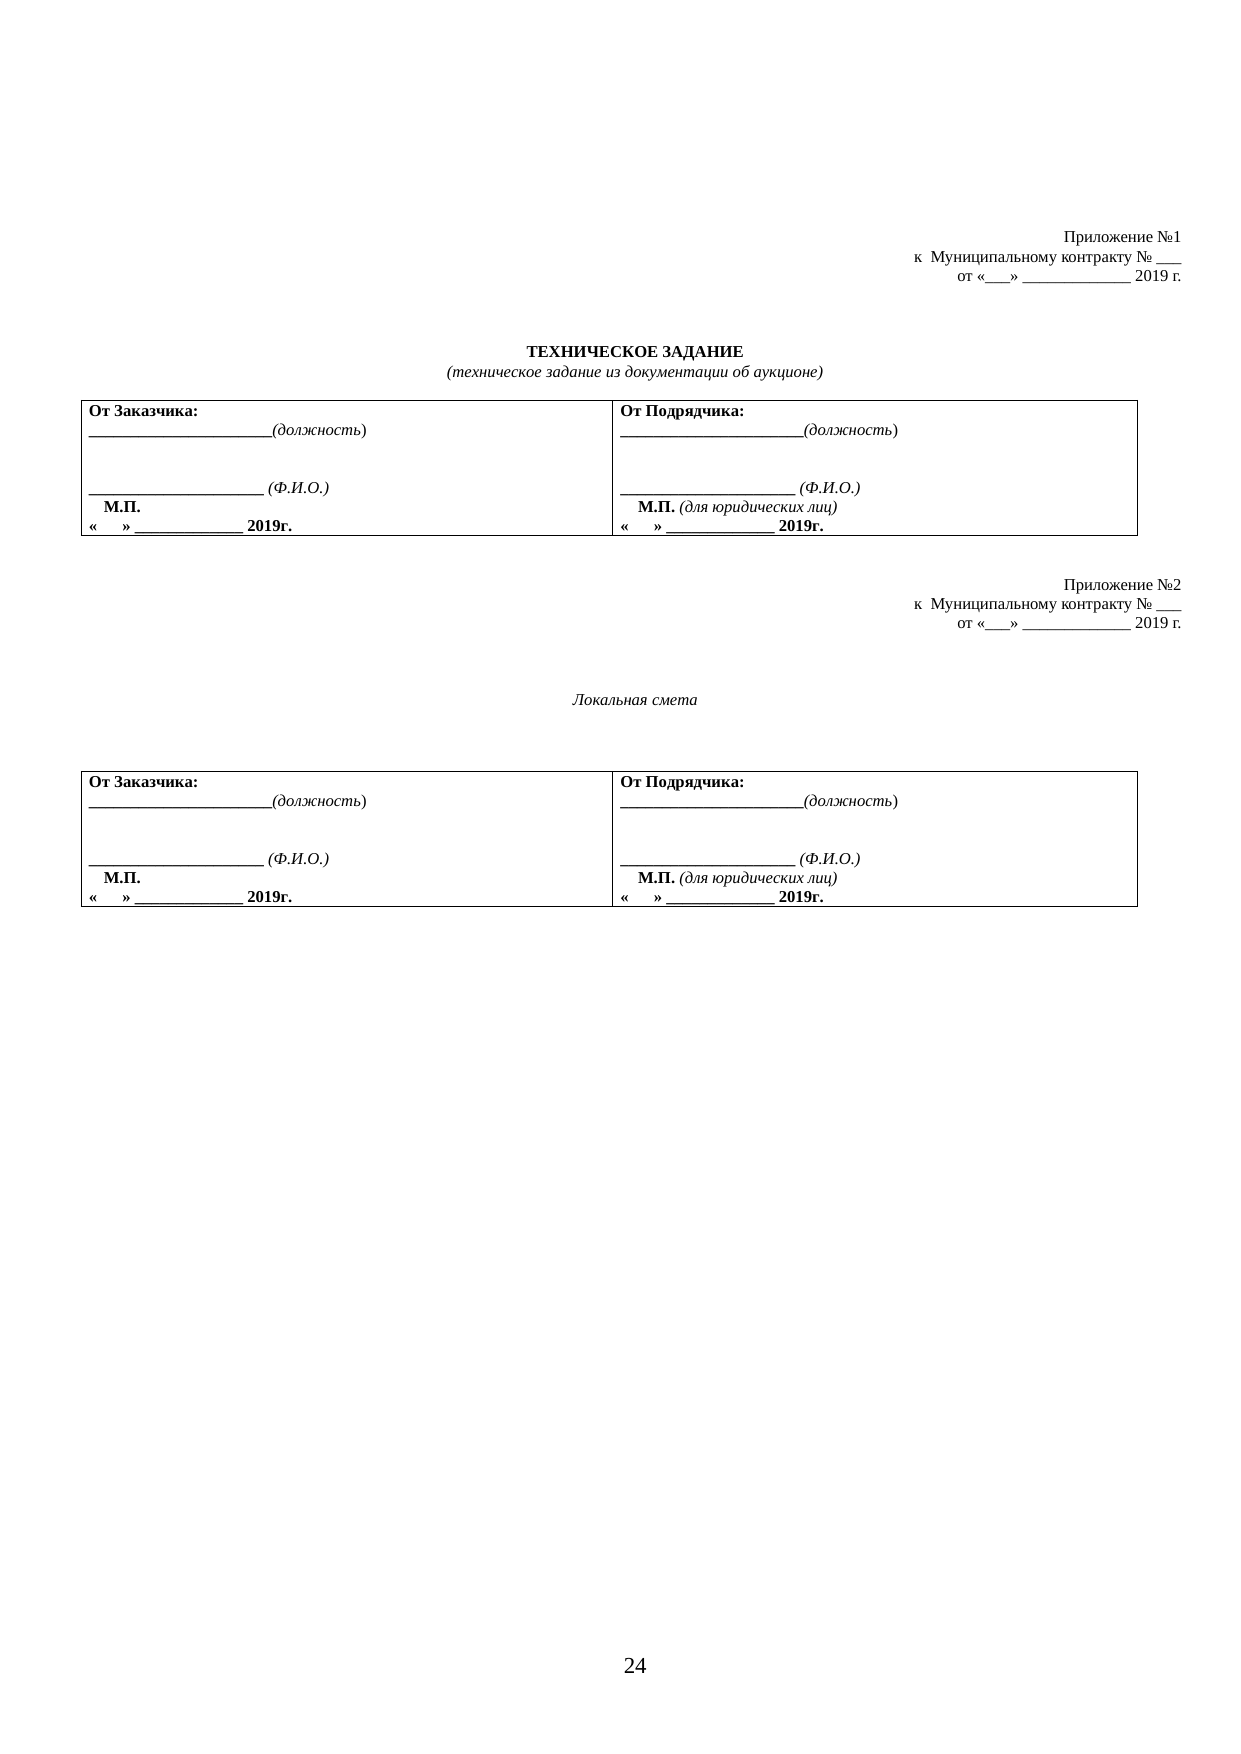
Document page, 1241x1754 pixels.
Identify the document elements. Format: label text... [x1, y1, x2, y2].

text Приложение №1 [89, 227, 1181, 246]
table_header От Подрядчика: ______________________(должность) _____________________ (Ф.И.О.) М.П. (для юридических лиц) « » _____________ 2019г. [613, 772, 1137, 906]
text ТЕХНИЧЕСКОЕ ЗАДАНИЕ [89, 342, 1181, 361]
text к Муниципальному контракту № ___ [89, 593, 1181, 613]
text Локальная смета [89, 689, 1181, 708]
text (техническое задание из документации об аукционе) [89, 361, 1181, 381]
table_header От Заказчика: ______________________(должность) _____________________ (Ф.И.О.) М.П. « » _____________ 2019г. [82, 772, 612, 906]
text Приложение №2 [89, 574, 1181, 593]
text к Муниципальному контракту № ___ [89, 246, 1181, 266]
text от «___» _____________ 2019 г. [89, 266, 1181, 285]
table_header От Подрядчика: ______________________(должность) _____________________ (Ф.И.О.) М.П. (для юридических лиц) « » _____________ 2019г. [613, 401, 1137, 535]
table_header От Заказчика: ______________________(должность) _____________________ (Ф.И.О.) М.П. « » _____________ 2019г. [82, 401, 612, 535]
text от «___» _____________ 2019 г. [89, 613, 1181, 632]
